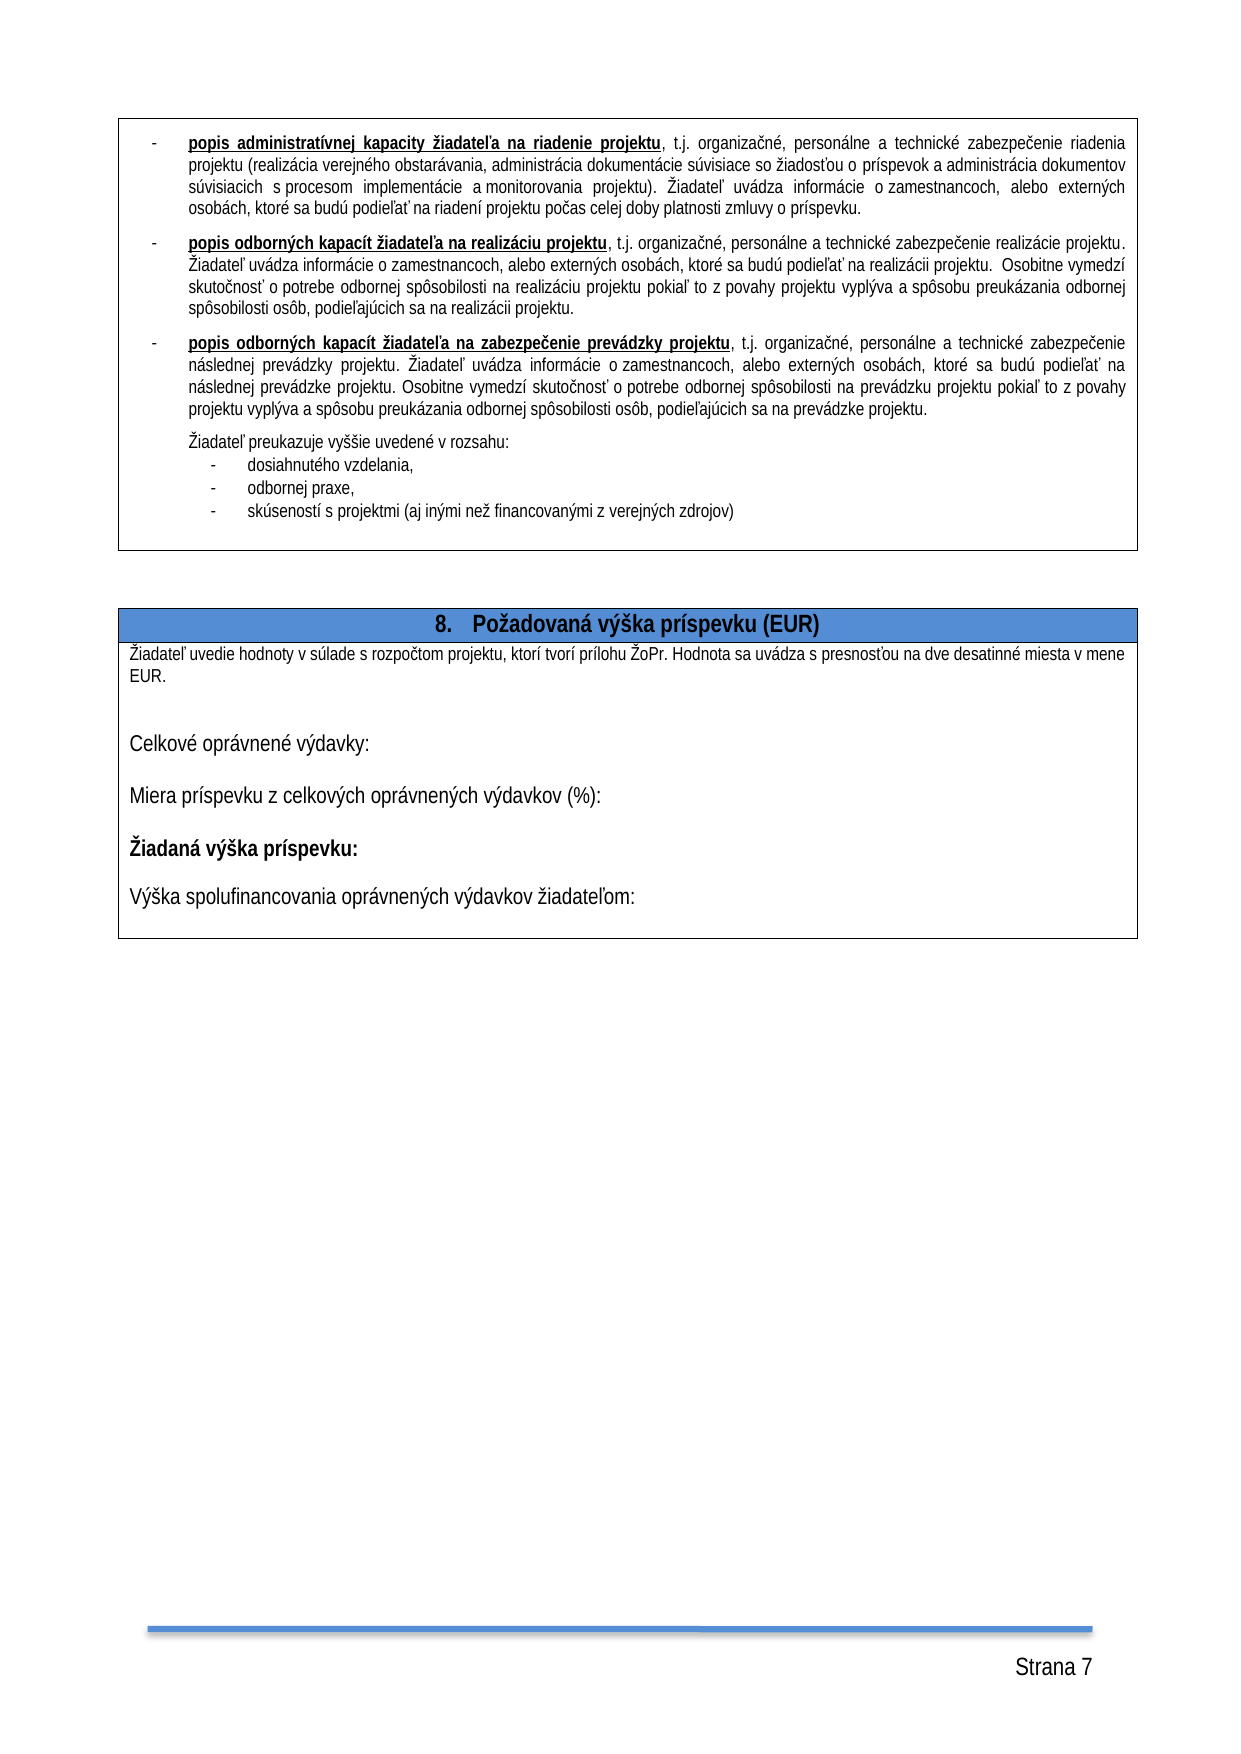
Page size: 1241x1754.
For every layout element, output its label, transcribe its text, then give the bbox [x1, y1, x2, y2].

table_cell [119, 119, 1137, 549]
table_header Požadovaná výška príspevku (EUR) [119, 609, 1137, 642]
table_cell Žiadateľ uvedie hodnoty v súlade s rozpočtom projektu, ktorí tvorí prílohu ŽoPr. Hodnota sa uvádza s presnosťou na dve desatinné miesta v mene EUR. Celkové oprávnené výdavky: Miera príspevku z celkových oprávnených výdavkov (%): Žiadaná výška príspevku: Výška spolufinancovania oprávnených výdavkov žiadateľom: [119, 643, 1137, 938]
